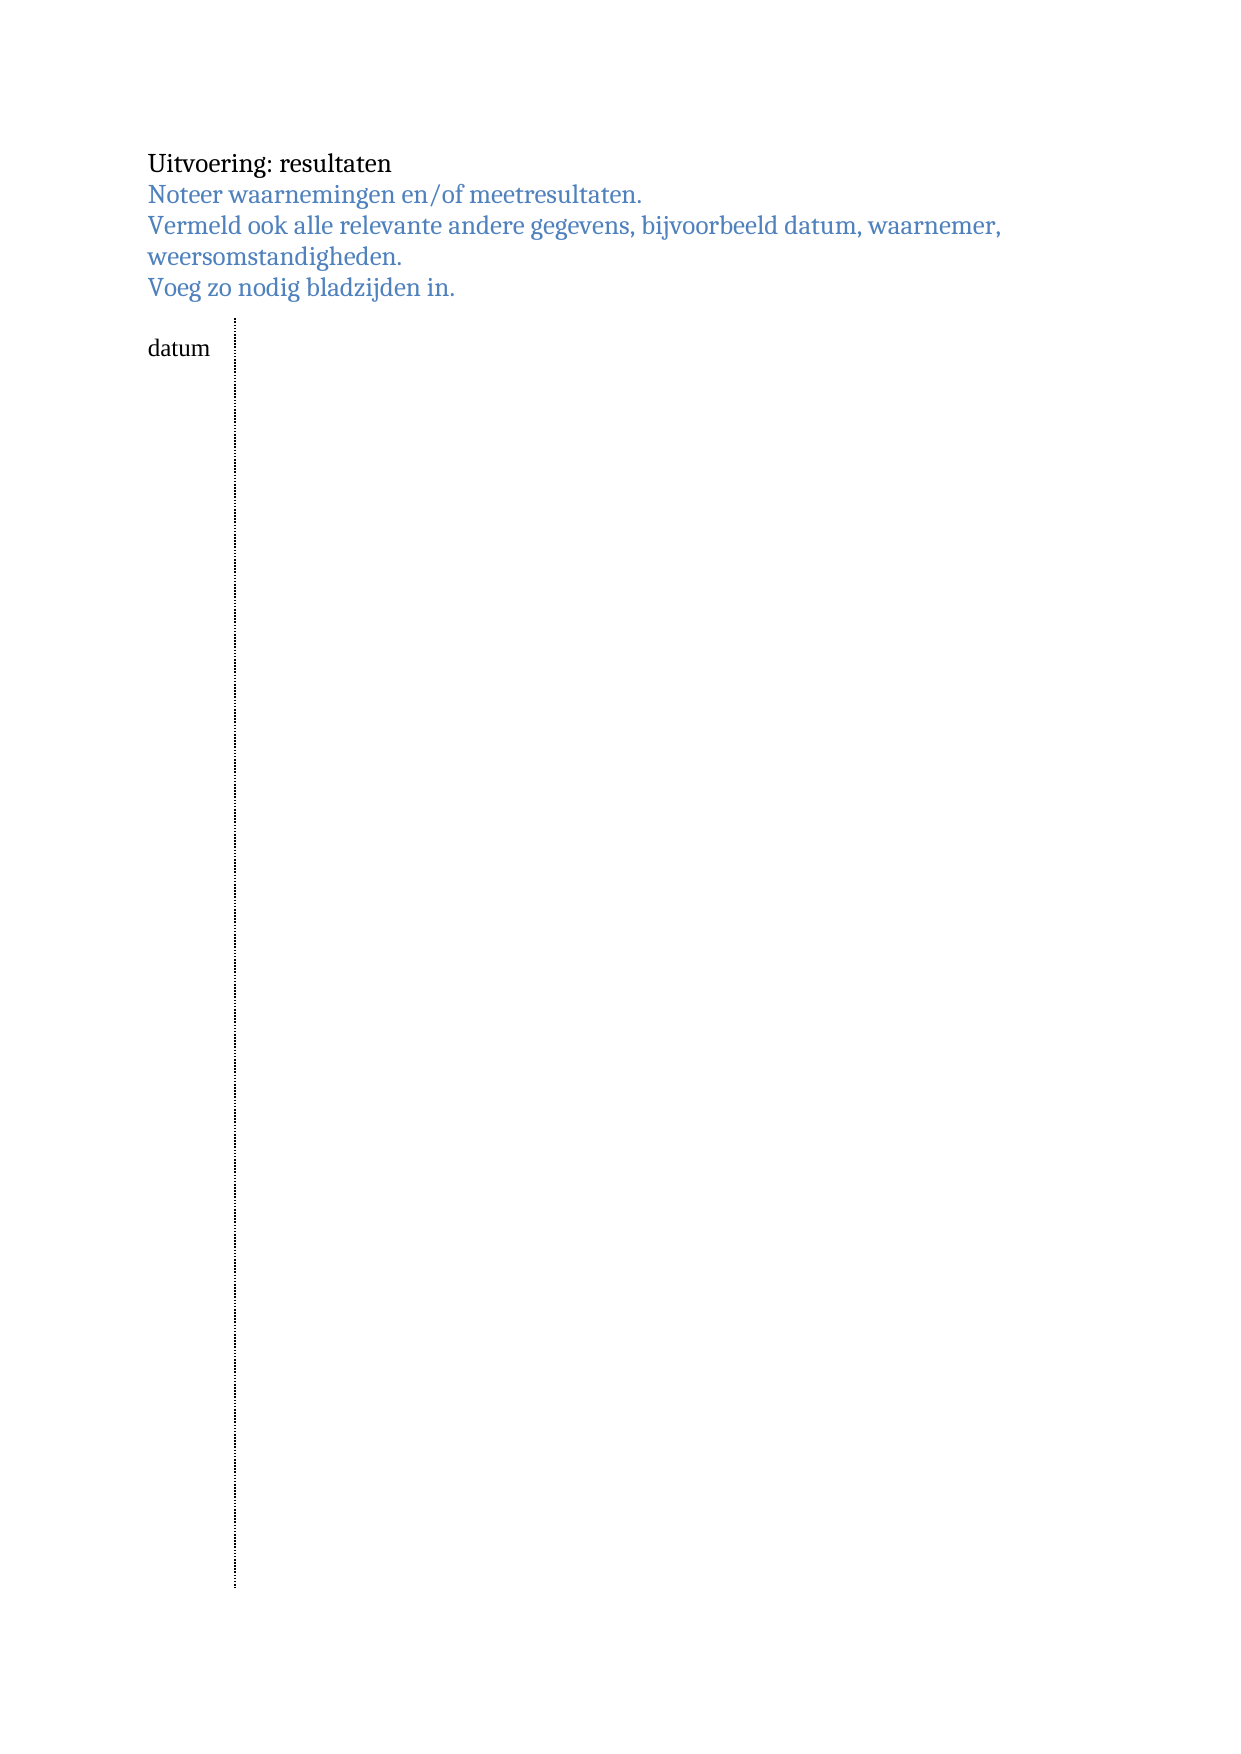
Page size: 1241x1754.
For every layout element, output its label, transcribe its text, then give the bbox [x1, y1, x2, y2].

subtitle datumUitvoering: resultaten [148, 148, 1093, 179]
text Noteer waarnemingen en/of meetresultaten. [148, 179, 1093, 210]
text datum [148, 332, 1093, 362]
text Vermeld ook alle relevante andere gegevens, bijvoorbeeld datum, waarnemer, weersomstandigheden. [148, 210, 1093, 272]
text Voeg zo nodig bladzijden in. [148, 272, 1093, 303]
